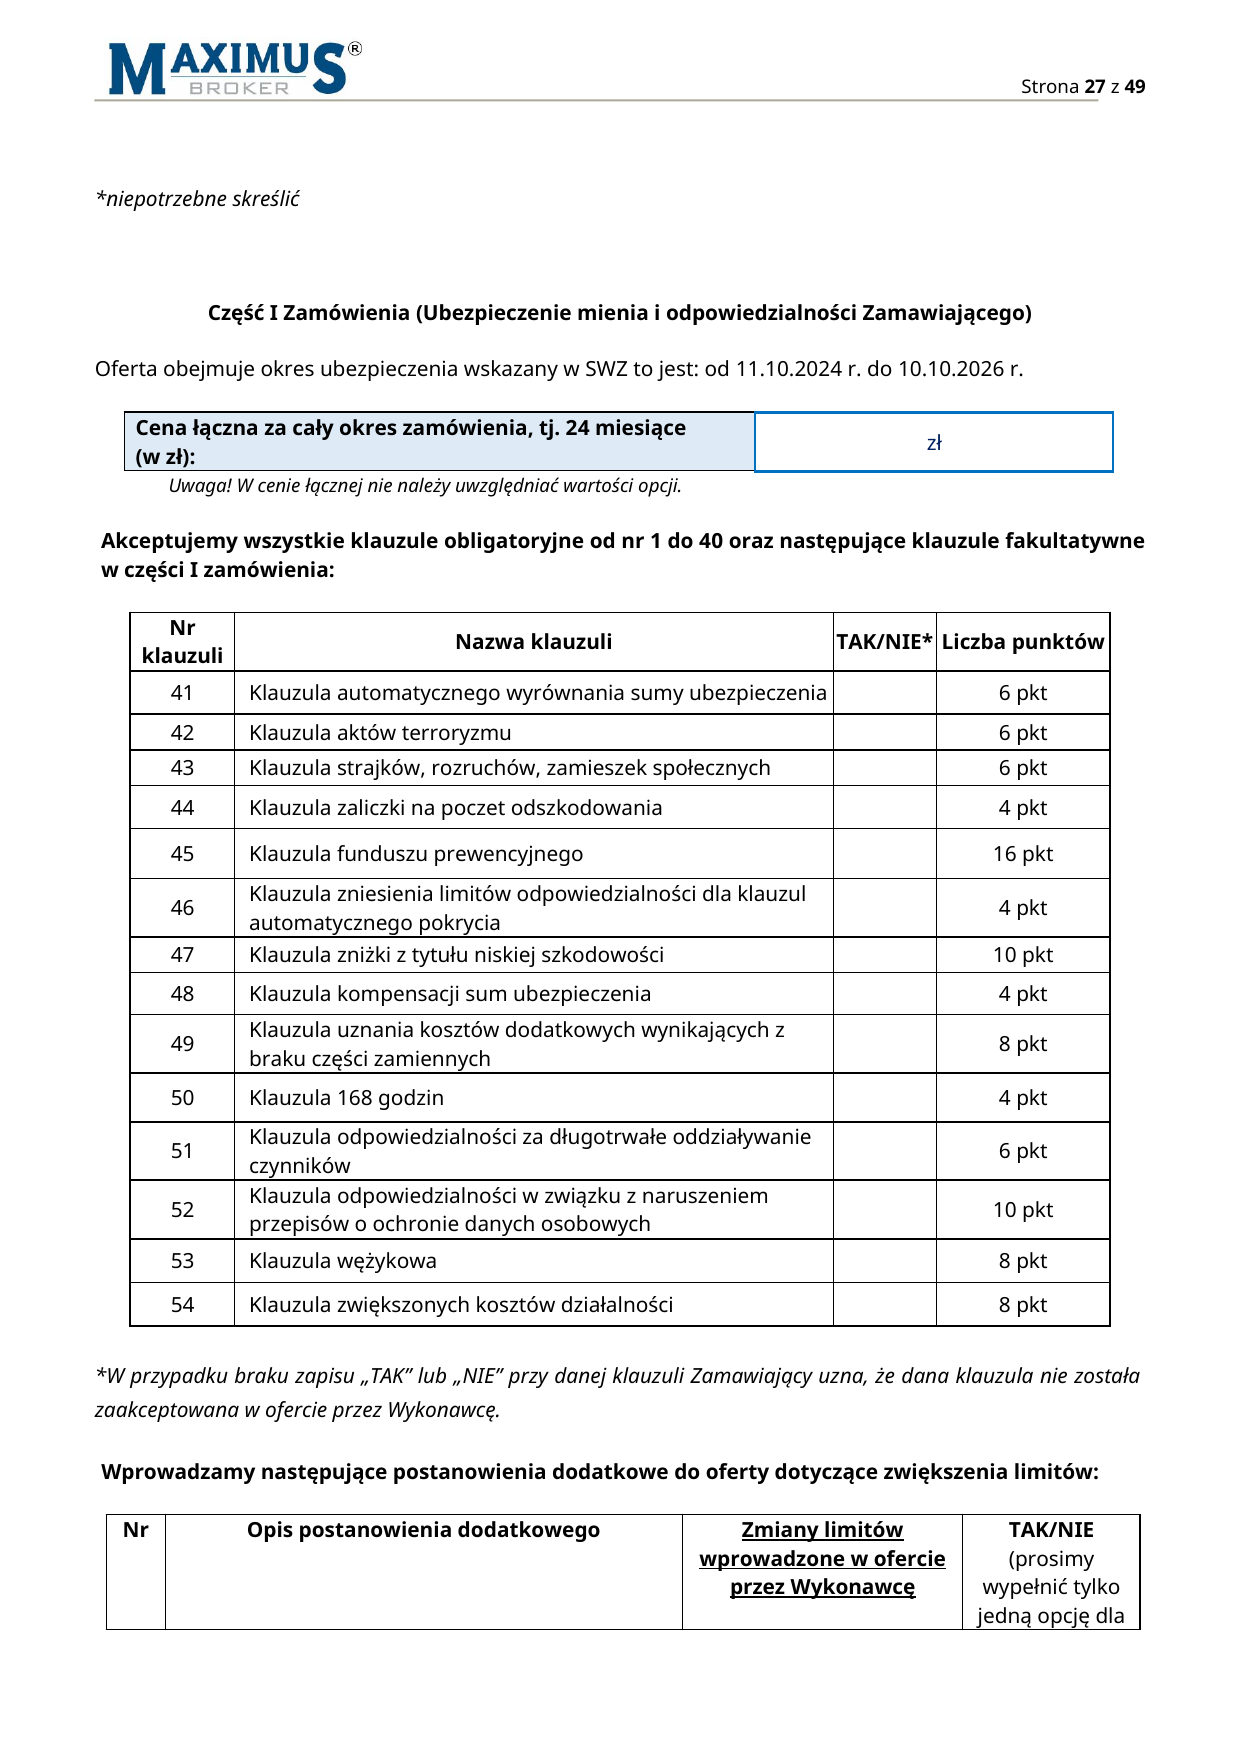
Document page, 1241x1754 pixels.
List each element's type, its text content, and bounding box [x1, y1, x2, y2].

table_header Nazwa klauzuli [235, 613, 833, 670]
table_cell [834, 1181, 936, 1238]
table_cell 6 pkt [937, 715, 1109, 749]
table_header Cena łączna za cały okres zamówienia, tj. 24 miesiące (w zł): [125, 413, 754, 470]
table_cell 4 pkt [937, 973, 1109, 1014]
table_cell 6 pkt [937, 672, 1109, 713]
table_cell Klauzula zniżki z tytułu niskiej szkodowości [235, 938, 833, 972]
table_cell 54 [131, 1283, 234, 1325]
table_cell [834, 829, 936, 878]
table_cell 10 pkt [937, 1181, 1109, 1238]
text Część I Zamówienia (Ubezpieczenie mienia i odpowiedzialności Zamawiającego) [94, 298, 1146, 326]
table_cell 50 [131, 1074, 234, 1121]
table_cell Klauzula uznania kosztów dodatkowych wynikających z braku części zamiennych [235, 1015, 833, 1072]
text Wprowadzamy następujące postanowienia dodatkowe do oferty dotyczące zwiększenia limitów: [101, 1452, 1146, 1486]
table_cell 6 pkt [937, 751, 1109, 785]
table_cell Klauzula zaliczki na poczet odszkodowania [235, 786, 833, 828]
table_cell 44 [131, 786, 234, 828]
table_cell 4 pkt [937, 1074, 1109, 1121]
table_cell 8 pkt [937, 1015, 1109, 1072]
table_header Liczba punktów [937, 613, 1109, 670]
table_cell [834, 938, 936, 972]
table_cell Klauzula odpowiedzialności w związku z naruszeniem przepisów o ochronie danych osobowych [235, 1181, 833, 1238]
table_cell 53 [131, 1240, 234, 1282]
table_cell 43 [131, 751, 234, 785]
table_cell 10 pkt [937, 938, 1109, 972]
table_cell Klauzula odpowiedzialności za długotrwałe oddziaływanie czynników [235, 1123, 833, 1179]
table_cell 49 [131, 1015, 234, 1072]
table_cell Klauzula funduszu prewencyjnego [235, 829, 833, 878]
table_cell 42 [131, 715, 234, 749]
table_cell [834, 1015, 936, 1072]
table_cell [834, 973, 936, 1014]
table_cell [834, 1240, 936, 1282]
table_header zł [756, 414, 1112, 470]
table_header Nr klauzuli [131, 613, 234, 670]
table_header TAK/NIE* [834, 613, 936, 670]
table_cell 4 pkt [937, 786, 1109, 828]
table_cell Klauzula wężykowa [235, 1240, 833, 1282]
text Akceptujemy wszystkie klauzule obligatoryjne od nr 1 do 40 oraz następujące klauzule fakultatywne w części I zamówienia: [101, 526, 1146, 583]
table_cell 48 [131, 973, 234, 1014]
table_cell 41 [131, 672, 234, 713]
table_cell Klauzula zwiększonych kosztów działalności [235, 1283, 833, 1325]
table_cell Klauzula strajków, rozruchów, zamieszek społecznych [235, 751, 833, 785]
table_cell [834, 672, 936, 713]
text *W przypadku braku zapisu „TAK” lub „NIE” przy danej klauzuli Zamawiający uzna, że dana klauzula nie została zaakceptowana w ofercie przez Wykonawcę. [94, 1355, 1146, 1423]
table_cell [834, 786, 936, 828]
table_cell Klauzula zniesienia limitów odpowiedzialności dla klauzul automatycznego pokrycia [235, 879, 833, 936]
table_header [166, 1515, 682, 1629]
table_cell 51 [131, 1123, 234, 1179]
text Oferta obejmuje okres ubezpieczenia wskazany w SWZ to jest: od 11.10.2024 r. do 10.10.2026 r. [94, 354, 1146, 383]
table_cell 52 [131, 1181, 234, 1238]
table_cell [834, 1074, 936, 1121]
text Uwaga! W cenie łącznej nie należy uwzględniać wartości opcji. [94, 472, 1146, 498]
table_cell [834, 1123, 936, 1179]
table_cell [834, 751, 936, 785]
table_cell 6 pkt [937, 1123, 1109, 1179]
table_cell Klauzula automatycznego wyrównania sumy ubezpieczenia [235, 672, 833, 713]
table_cell 46 [131, 879, 234, 936]
table_header Nr [107, 1515, 165, 1629]
table_cell 8 pkt [937, 1240, 1109, 1282]
table_cell 4 pkt [937, 879, 1109, 936]
table_cell Klauzula aktów terroryzmu [235, 715, 833, 749]
text *niepotrzebne skreślić [94, 184, 1146, 213]
picture [103, 37, 368, 99]
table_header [963, 1515, 1139, 1629]
table_cell 47 [131, 938, 234, 972]
table_cell Klauzula kompensacji sum ubezpieczenia [235, 973, 833, 1014]
table_cell Klauzula 168 godzin [235, 1074, 833, 1121]
table_cell 16 pkt [937, 829, 1109, 878]
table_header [683, 1515, 962, 1629]
table_cell 45 [131, 829, 234, 878]
table_cell [834, 1283, 936, 1325]
table_cell [834, 715, 936, 749]
table_cell 8 pkt [937, 1283, 1109, 1325]
table_cell [834, 879, 936, 936]
